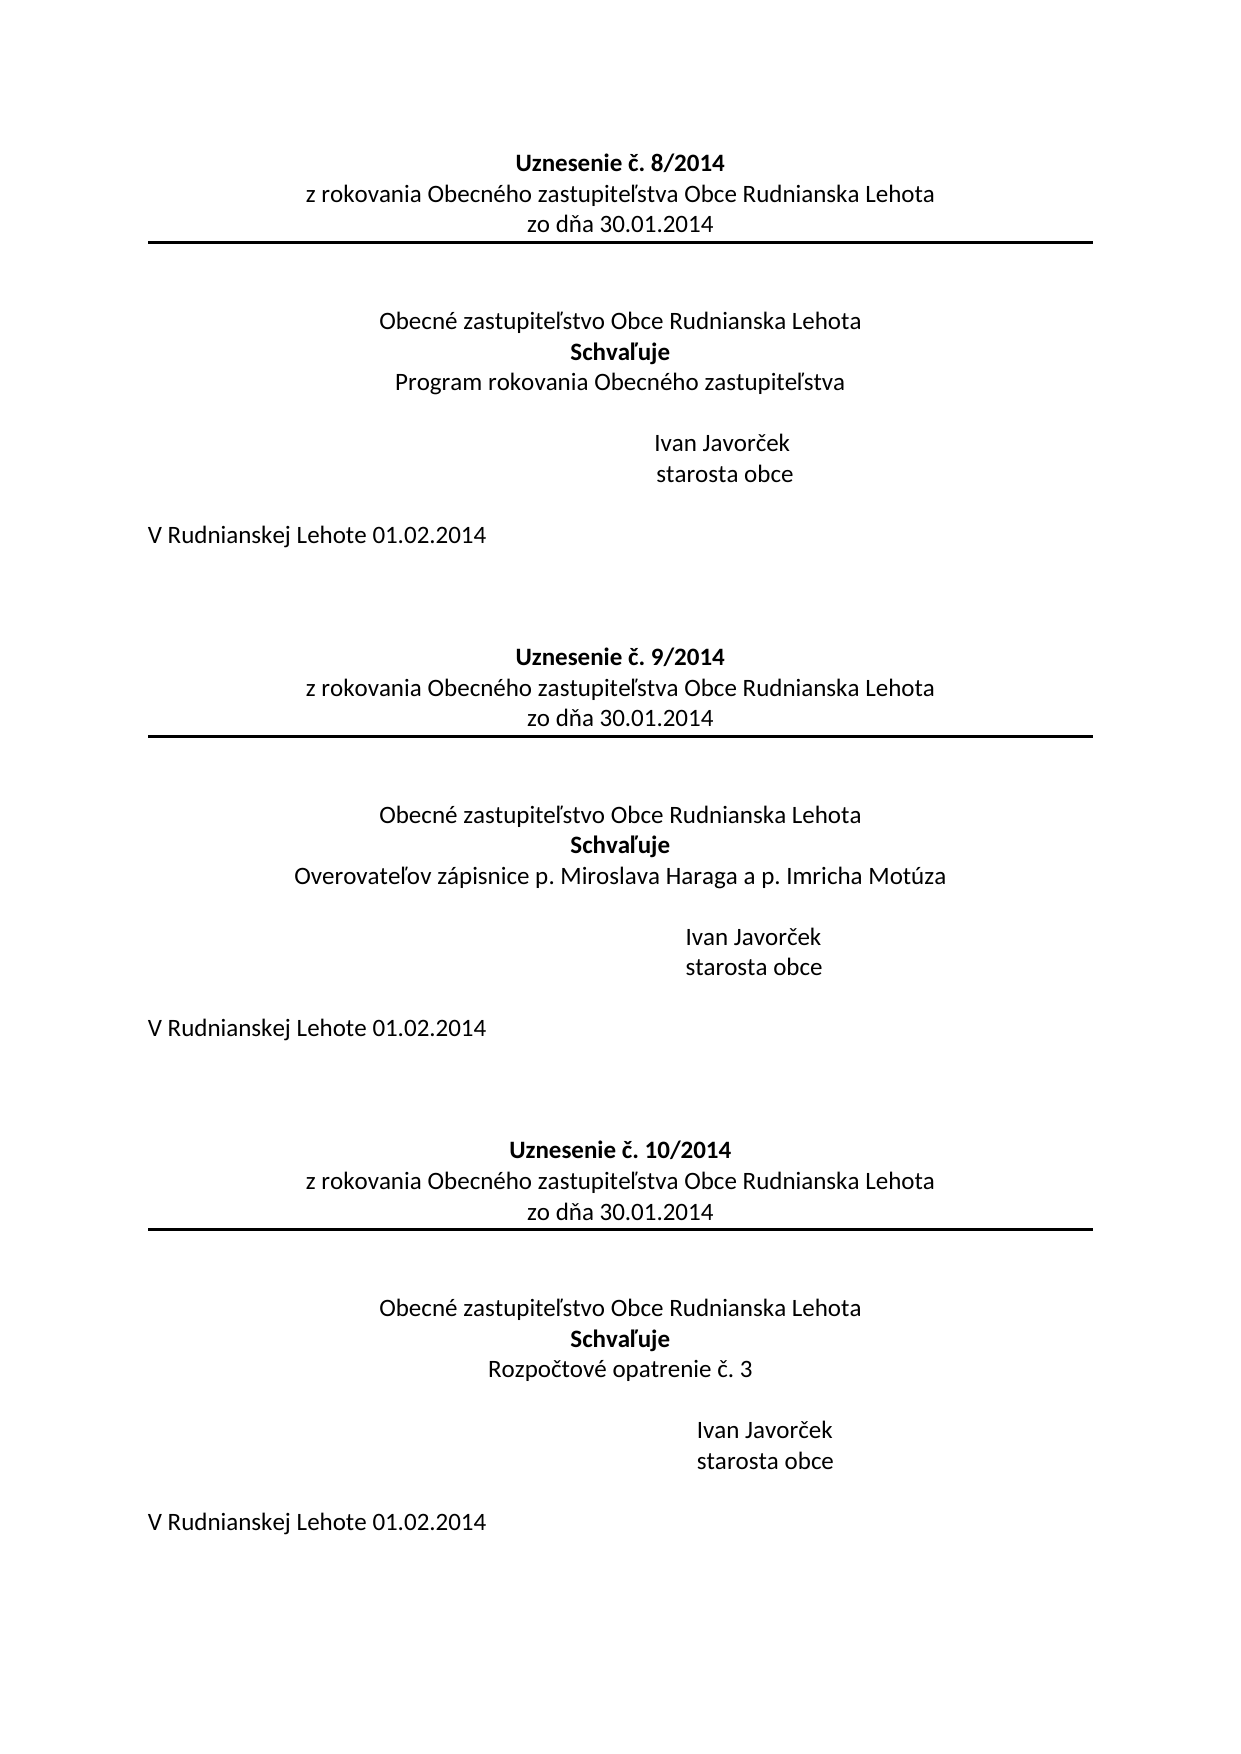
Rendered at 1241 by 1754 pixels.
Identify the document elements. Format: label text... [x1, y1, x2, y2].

text Program rokovania Obecného zastupiteľstva [148, 366, 1093, 397]
text Ivan Javorček [148, 1414, 1093, 1445]
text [148, 1292, 1093, 1323]
text Schvaľuje [148, 1323, 1093, 1353]
text V Rudnianskej Lehote 01.02.2014 [148, 1013, 1093, 1043]
text Obecné zastupiteľstvo Obce Rudnianska Lehota [148, 305, 1093, 336]
text zo dňa 30.01.2014 [148, 209, 1093, 241]
text Rozpočtové opatrenie č. 3 [148, 1353, 1093, 1384]
text z rokovania Obecného zastupiteľstva Obce Rudnianska Lehota [148, 1165, 1093, 1196]
text Uznesenie č. 9/2014 [148, 641, 1093, 672]
text zo dňa 30.01.2014 [148, 702, 1093, 735]
text z rokovania Obecného zastupiteľstva Obce Rudnianska Lehota [148, 178, 1093, 209]
text V Rudnianskej Lehote 01.02.2014 [148, 1506, 1093, 1537]
text Ivan Javorček [148, 921, 1093, 952]
text Obecné zastupiteľstvo Obce Rudnianska Lehota [148, 799, 1093, 829]
text Uznesenie č. 10/2014 [148, 1135, 1093, 1165]
text Schvaľuje [148, 336, 1093, 366]
text starosta obce [148, 1445, 1093, 1476]
text Schvaľuje [148, 829, 1093, 860]
text Ivan Javorček [148, 427, 1093, 458]
text Uznesenie č. 8/2014 [148, 148, 1093, 178]
text V Rudnianskej Lehote 01.02.2014 [148, 519, 1093, 549]
text starosta obce [148, 458, 1093, 488]
text z rokovania Obecného zastupiteľstva Obce Rudnianska Lehota [148, 672, 1093, 702]
text zo dňa 30.01.2014 [148, 1196, 1093, 1228]
text Overovateľov zápisnice p. Miroslava Haraga a p. Imricha Motúza [148, 860, 1093, 891]
text starosta obce [148, 952, 1093, 982]
